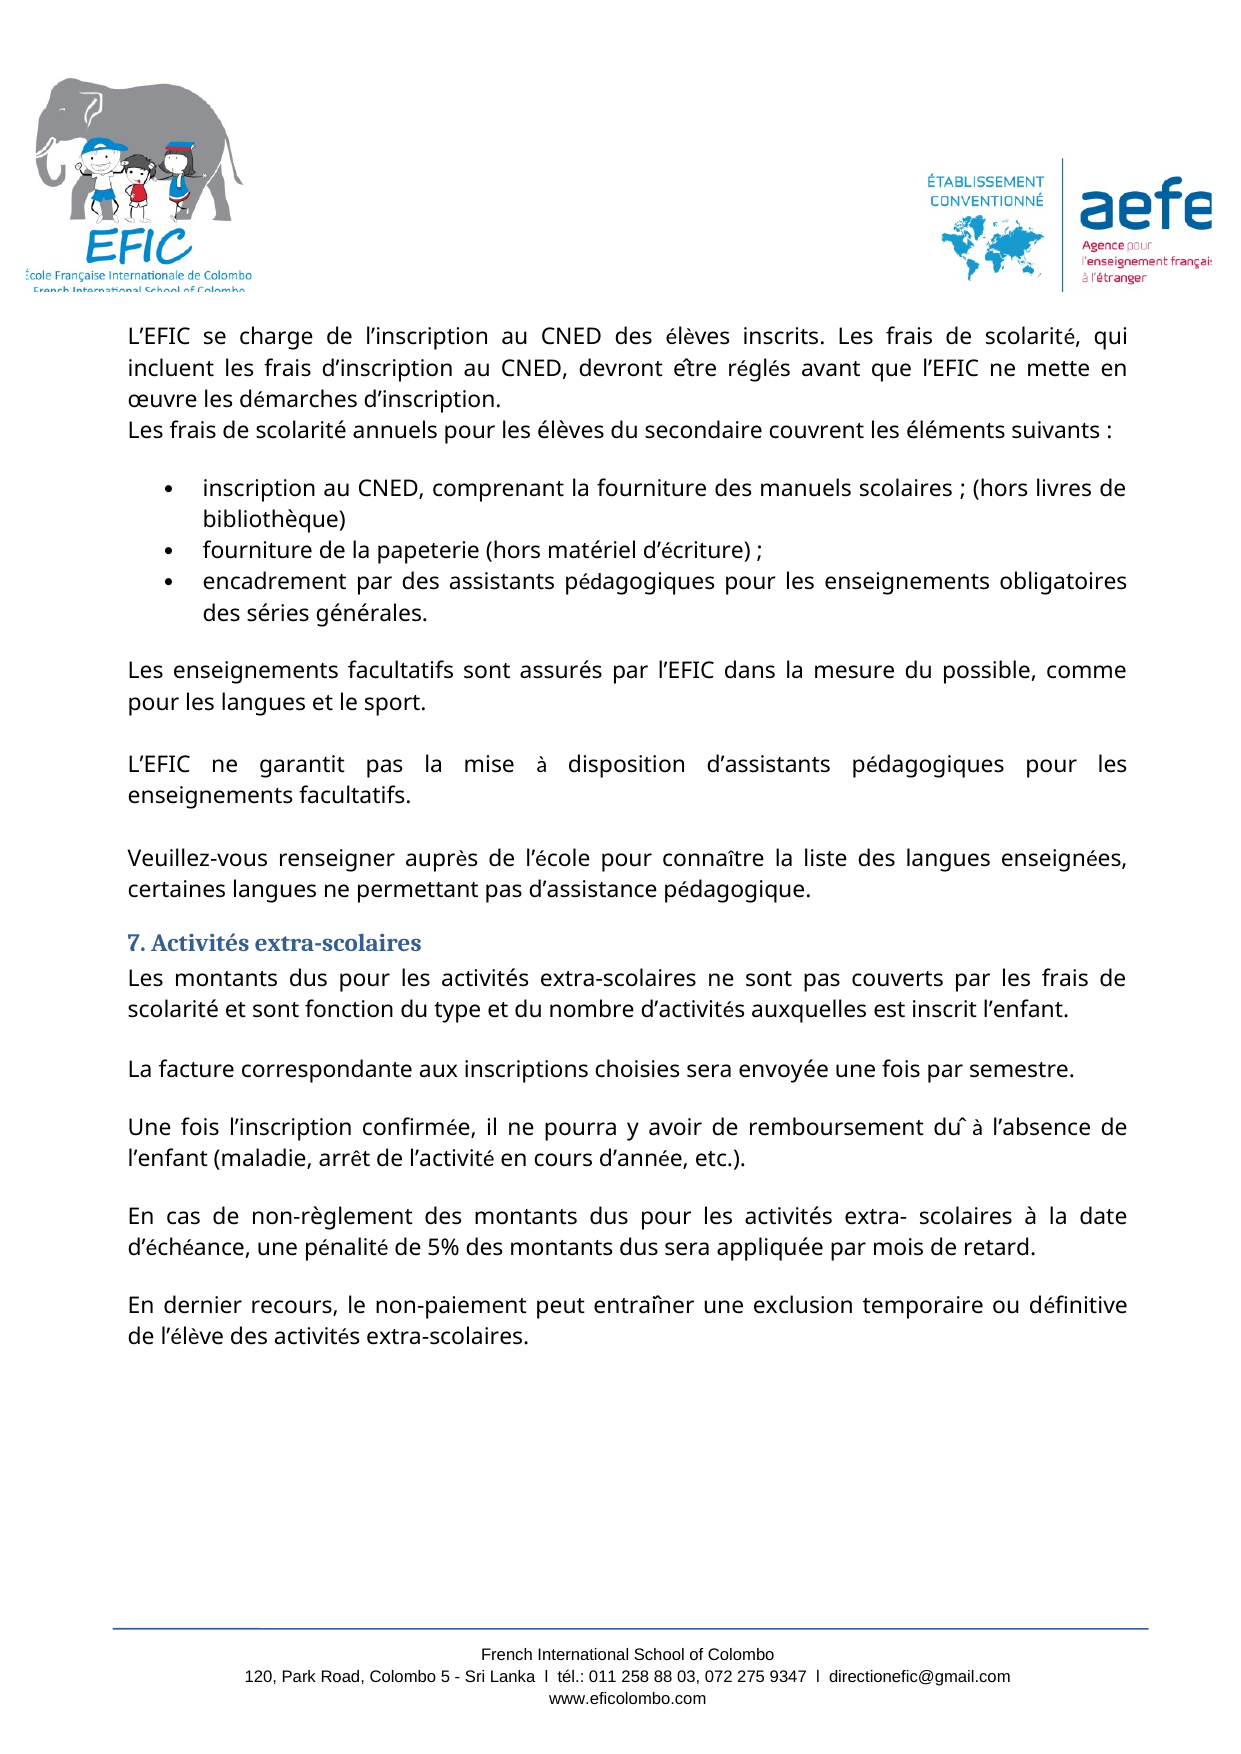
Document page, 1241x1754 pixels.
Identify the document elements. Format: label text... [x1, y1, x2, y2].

text Les montants dus pour les activités extra-scolaires ne sont pas couverts par les frais de scolarité et sont fonction du type et du nombre d’activités auxquelles est inscrit l’enfant. [127, 962, 1128, 1025]
text En dernier recours, le non-paiement peut entraîner une exclusion temporaire ou définitive de l’élève des activités extra-scolaires. [127, 1289, 1128, 1351]
list fourniture de la papeterie (hors matériel d’écriture) ; [165, 534, 1128, 565]
text L’EFIC ne garantit pas la mise à disposition d’assistants pédagogiques pour les enseignements facultatifs. [127, 748, 1128, 810]
picture [24, 78, 1212, 291]
text En cas de non-règlement des montants dus pour les activités extra- scolaires à la date d’échéance, une pénalité de 5% des montants dus sera appliquée par mois de retard. [127, 1200, 1128, 1262]
text Veuillez-vous renseigner auprès de l’école pour connaître la liste des langues enseignées, certaines langues ne permettant pas d’assistance pédagogique. [127, 842, 1128, 904]
text Une fois l’inscription confirmée, il ne pourra y avoir de remboursement dû à l’absence de l’enfant (maladie, arrêt de l’activité en cours d’année, etc.). [127, 1111, 1128, 1173]
text Les enseignements facultatifs sont assurés par l’EFIC dans la mesure du possible, comme pour les langues et le sport. [127, 654, 1128, 717]
text L’EFIC se charge de l’inscription au CNED des élèves inscrits. Les frais de scolarité, qui incluent les frais d’inscription au CNED, devront être réglés avant que l’EFIC ne mette en œuvre les démarches d’inscription. [127, 291, 1128, 414]
text La facture correspondante aux inscriptions choisies sera envoyée une fois par semestre. [127, 1053, 1128, 1085]
text Les frais de scolarité annuels pour les élèves du secondaire couvrent les éléments suivants : [127, 414, 1128, 445]
list inscription au CNED, comprenant la fourniture des manuels scolaires ; (hors livres de bibliothèque) [165, 472, 1128, 534]
list encadrement par des assistants pédagogiques pour les enseignements obligatoires des séries générales. [165, 565, 1128, 628]
subtitle 7. Activités extra-scolaires [127, 929, 1128, 958]
